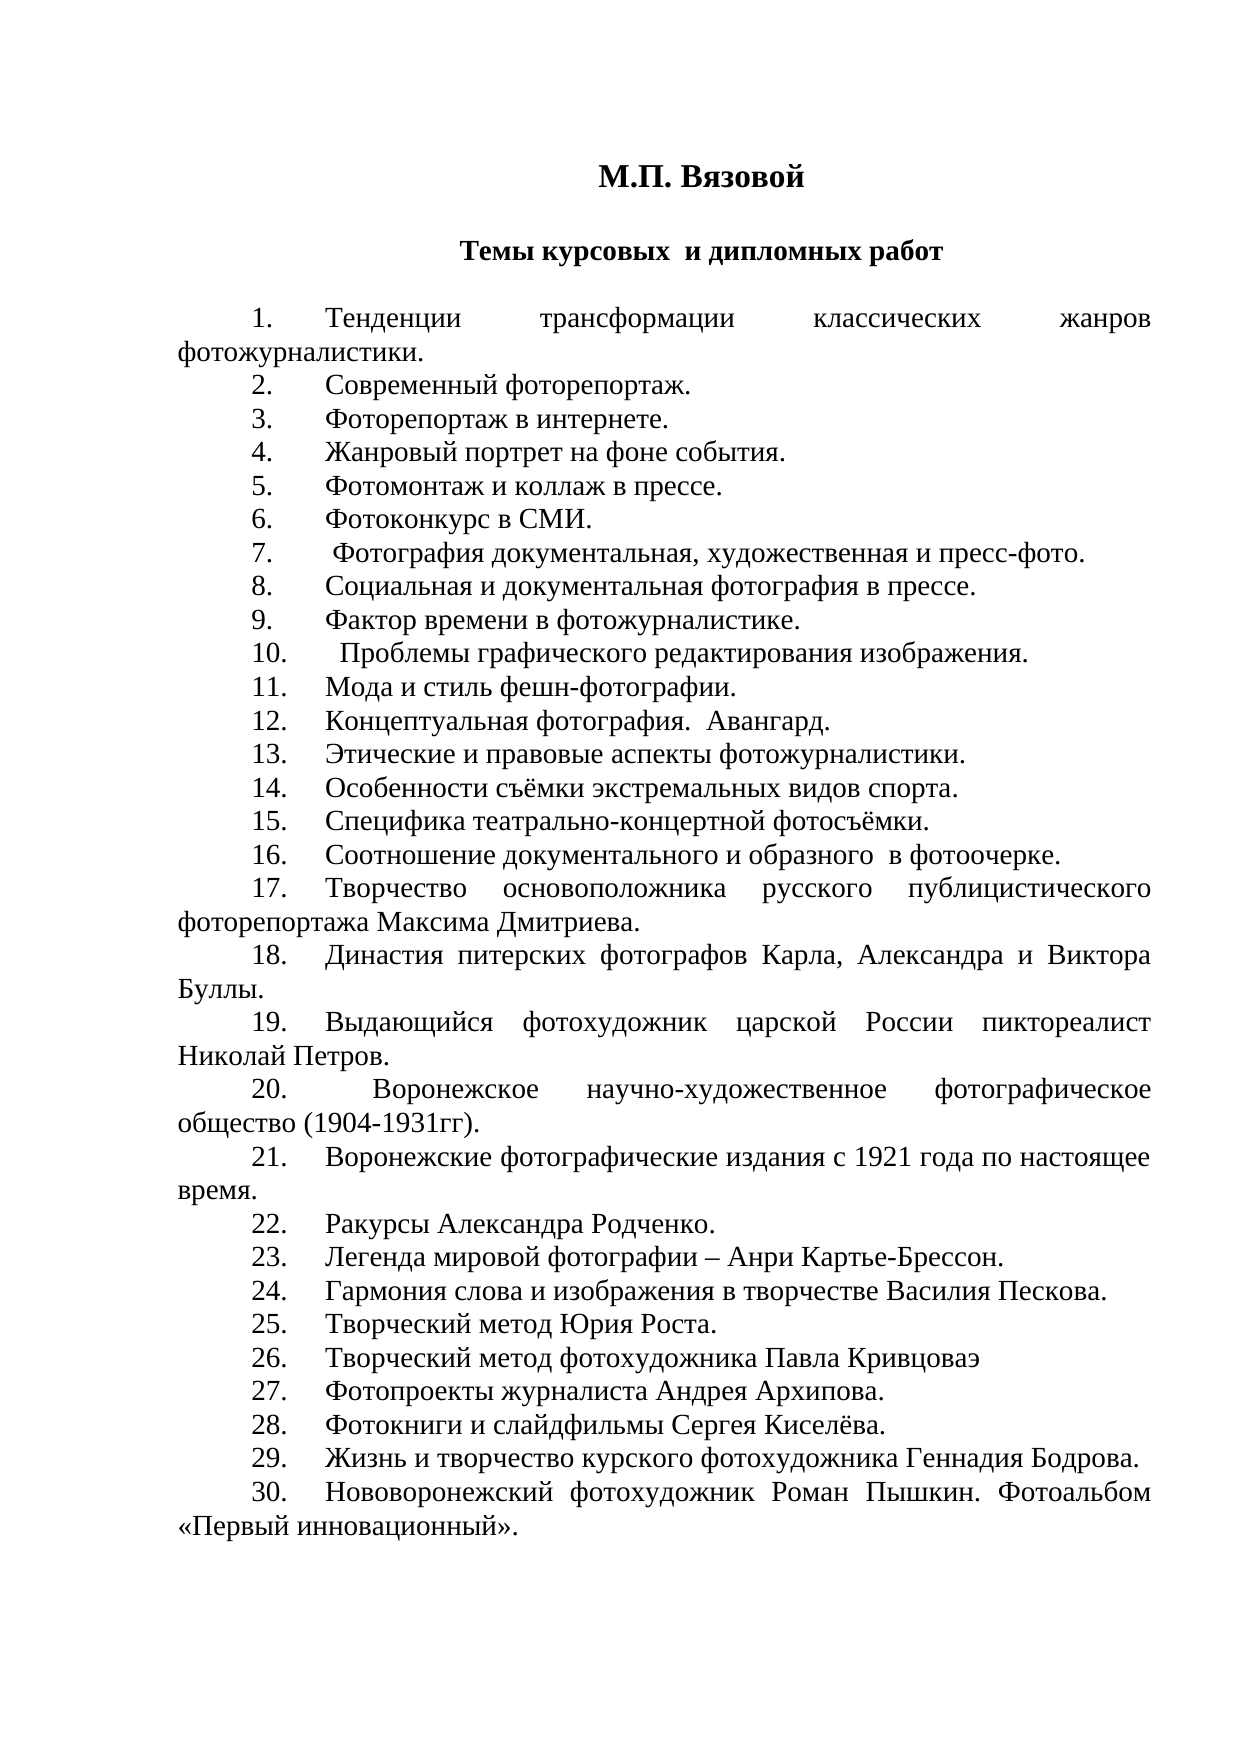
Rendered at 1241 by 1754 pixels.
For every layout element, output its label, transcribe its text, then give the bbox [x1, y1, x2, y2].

list Тенденции трансформации классических жанров фотожурналистики. [177, 300, 1152, 367]
text М.П. Вязовой [177, 156, 1152, 195]
list Мода и стиль фешн-фотографии. [177, 669, 1152, 703]
list Соотношение документального и образного в фотоочерке. [177, 837, 1152, 870]
list Особенности съёмки экстремальных видов спорта. [177, 770, 1152, 803]
list Династия питерских фотографов Карла, Александра и Виктора Буллы. [177, 937, 1152, 1004]
list Фоторепортаж в интернете. [177, 401, 1152, 434]
list Фотоконкурс в СМИ. [177, 501, 1152, 535]
list Творческий метод фотохудожника Павла Кривцоваэ [177, 1340, 1152, 1373]
list Легенда мировой фотографии – Анри Картье-Брессон. [177, 1239, 1152, 1273]
list Творческий метод Юрия Роста. [177, 1306, 1152, 1340]
list Современный фоторепортаж. [177, 367, 1152, 401]
list Жанровый портрет на фоне события. [177, 434, 1152, 468]
list Нововоронежский фотохудожник Роман Пышкин. Фотоальбом «Первый инновационный». [177, 1474, 1152, 1541]
list Воронежское научно-художественное фотографическое общество (1904-1931гг). [177, 1072, 1152, 1139]
list Фактор времени в фотожурналистике. [177, 602, 1152, 636]
text Темы курсовых и дипломных работ [177, 233, 1152, 267]
list Творчество основоположника русского публицистического фоторепортажа Максима Дмитриева. [177, 870, 1152, 937]
list Проблемы графического редактирования изображения. [177, 636, 1152, 669]
list Жизнь и творчество курского фотохудожника Геннадия Бодрова. [177, 1441, 1152, 1474]
list Концептуальная фотография. Авангард. [177, 703, 1152, 736]
list Воронежские фотографические издания с 1921 года по настоящее время. [177, 1139, 1152, 1206]
list Фотопроекты журналиста Андрея Архипова. [177, 1373, 1152, 1407]
list Ракурсы Александра Родченко. [177, 1206, 1152, 1239]
list Социальная и документальная фотография в прессе. [177, 568, 1152, 602]
list Фотография документальная, художественная и пресс-фото. [177, 535, 1152, 568]
list Этические и правовые аспекты фотожурналистики. [177, 736, 1152, 770]
list Фотомонтаж и коллаж в прессе. [177, 468, 1152, 501]
list Выдающийся фотохудожник царской России пиктореалист Николай Петров. [177, 1004, 1152, 1072]
list Фотокниги и слайдфильмы Сергея Киселёва. [177, 1407, 1152, 1441]
list Гармония слова и изображения в творчестве Василия Пескова. [177, 1273, 1152, 1306]
list Специфика театрально-концертной фотосъёмки. [177, 803, 1152, 837]
